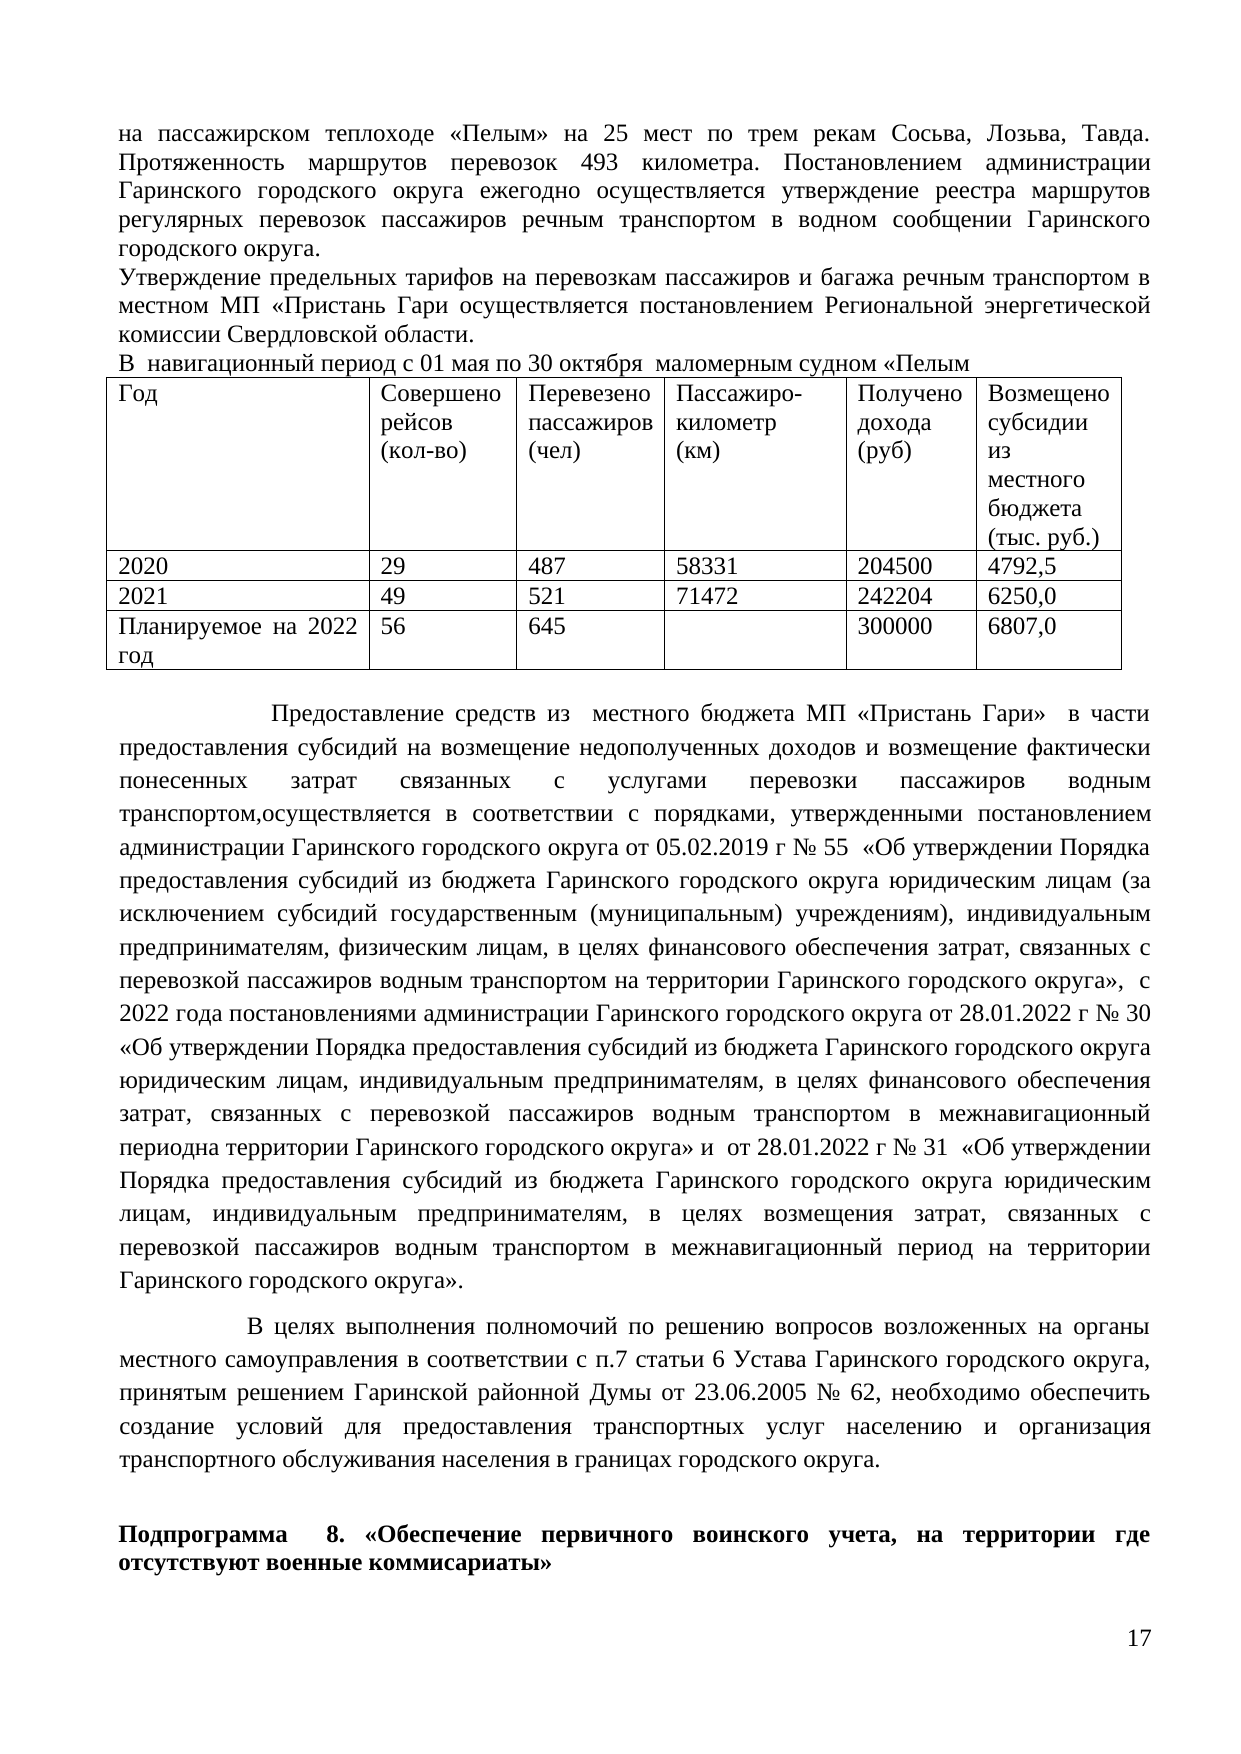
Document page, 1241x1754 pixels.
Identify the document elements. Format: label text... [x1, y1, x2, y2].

table_header Пассажиро-километр (км) [665, 378, 846, 550]
table_cell 56 [370, 611, 516, 668]
table_header Получено дохода (руб) [847, 378, 976, 550]
table_header Год [107, 378, 369, 550]
text Предоставление средств из местного бюджета МП «Пристань Гари» в части предоставления субсидий на возмещение недополученных доходов и возмещение фактически понесенных затрат связанных с услугами перевозки пассажиров водным транспортом,осуществляется в соответствии с порядками, утвержденными постановлением администрации Гаринского городского округа от 05.02.2019 г № 55 «Об утверждении Порядка предоставления субсидий из бюджета Гаринского городского округа юридическим лицам (за исключением субсидий государственным (муниципальным) учреждениям), индивидуальным предпринимателям, физическим лицам, в целях финансового обеспечения затрат, связанных с перевозкой пассажиров водным транспортом на территории Гаринского городского округа», с 2022 года постановлениями администрации Гаринского городского округа от 28.01.2022 г № 30 «Об утверждении Порядка предоставления субсидий из бюджета Гаринского городского округа юридическим лицам, индивидуальным предпринимателям, в целях финансового обеспечения затрат, связанных с перевозкой пассажиров водным транспортом в межнавигационный периодна территории Гаринского городского округа» и от 28.01.2022 г № 31 «Об утверждении Порядка предоставления субсидий из бюджета Гаринского городского округа юридическим лицам, индивидуальным предпринимателям, в целях возмещения затрат, связанных с перевозкой пассажиров водным транспортом в межнавигационный период на территории Гаринского городского округа». [118, 698, 1152, 1294]
text Утверждение предельных тарифов на перевозкам пассажиров и багажа речным транспортом в местном МП «Пристань Гари осуществляется постановлением Региональной энергетической комиссии Свердловской области. [118, 262, 1152, 348]
table_cell 2021 [107, 581, 369, 610]
table_cell 71472 [665, 581, 846, 610]
table_cell 4792,5 [977, 551, 1121, 580]
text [118, 118, 1152, 262]
table_cell 204500 [847, 551, 976, 580]
table_cell [665, 611, 846, 668]
table_cell 6807,0 [977, 611, 1121, 668]
table_cell 521 [517, 581, 664, 610]
table_cell 49 [370, 581, 516, 610]
table_cell 58331 [665, 551, 846, 580]
table_header Возмещено субсидии из местного бюджета (тыс. руб.) [977, 378, 1121, 550]
table_cell 300000 [847, 611, 976, 668]
table_cell 645 [517, 611, 664, 668]
table_header Перевезено пассажиров (чел) [517, 378, 664, 550]
text В навигационный период с 01 мая по 30 октября маломерным судном «Пелым [118, 348, 1152, 377]
table_cell 487 [517, 551, 664, 580]
table_cell 242204 [847, 581, 976, 610]
table_cell 6250,0 [977, 581, 1121, 610]
table_header Совершено рейсов (кол-во) [370, 378, 516, 550]
text Подпрограмма 8. «Обеспечение первичного воинского учета, на территории где отсутствуют военные коммисариаты» [118, 1519, 1152, 1576]
table_cell Планируемое на 2022 год [107, 611, 369, 668]
table_cell 2020 [107, 551, 369, 580]
table_cell 29 [370, 551, 516, 580]
text В целях выполнения полномочий по решению вопросов возложенных на органы местного самоуправления в соответствии с п.7 статьи 6 Устава Гаринского городского округа, принятым решением Гаринской районной Думы от 23.06.2005 № 62, необходимо обеспечить создание условий для предоставления транспортных услуг населению и организация транспортного обслуживания населения в границах городского округа. [118, 1311, 1152, 1473]
